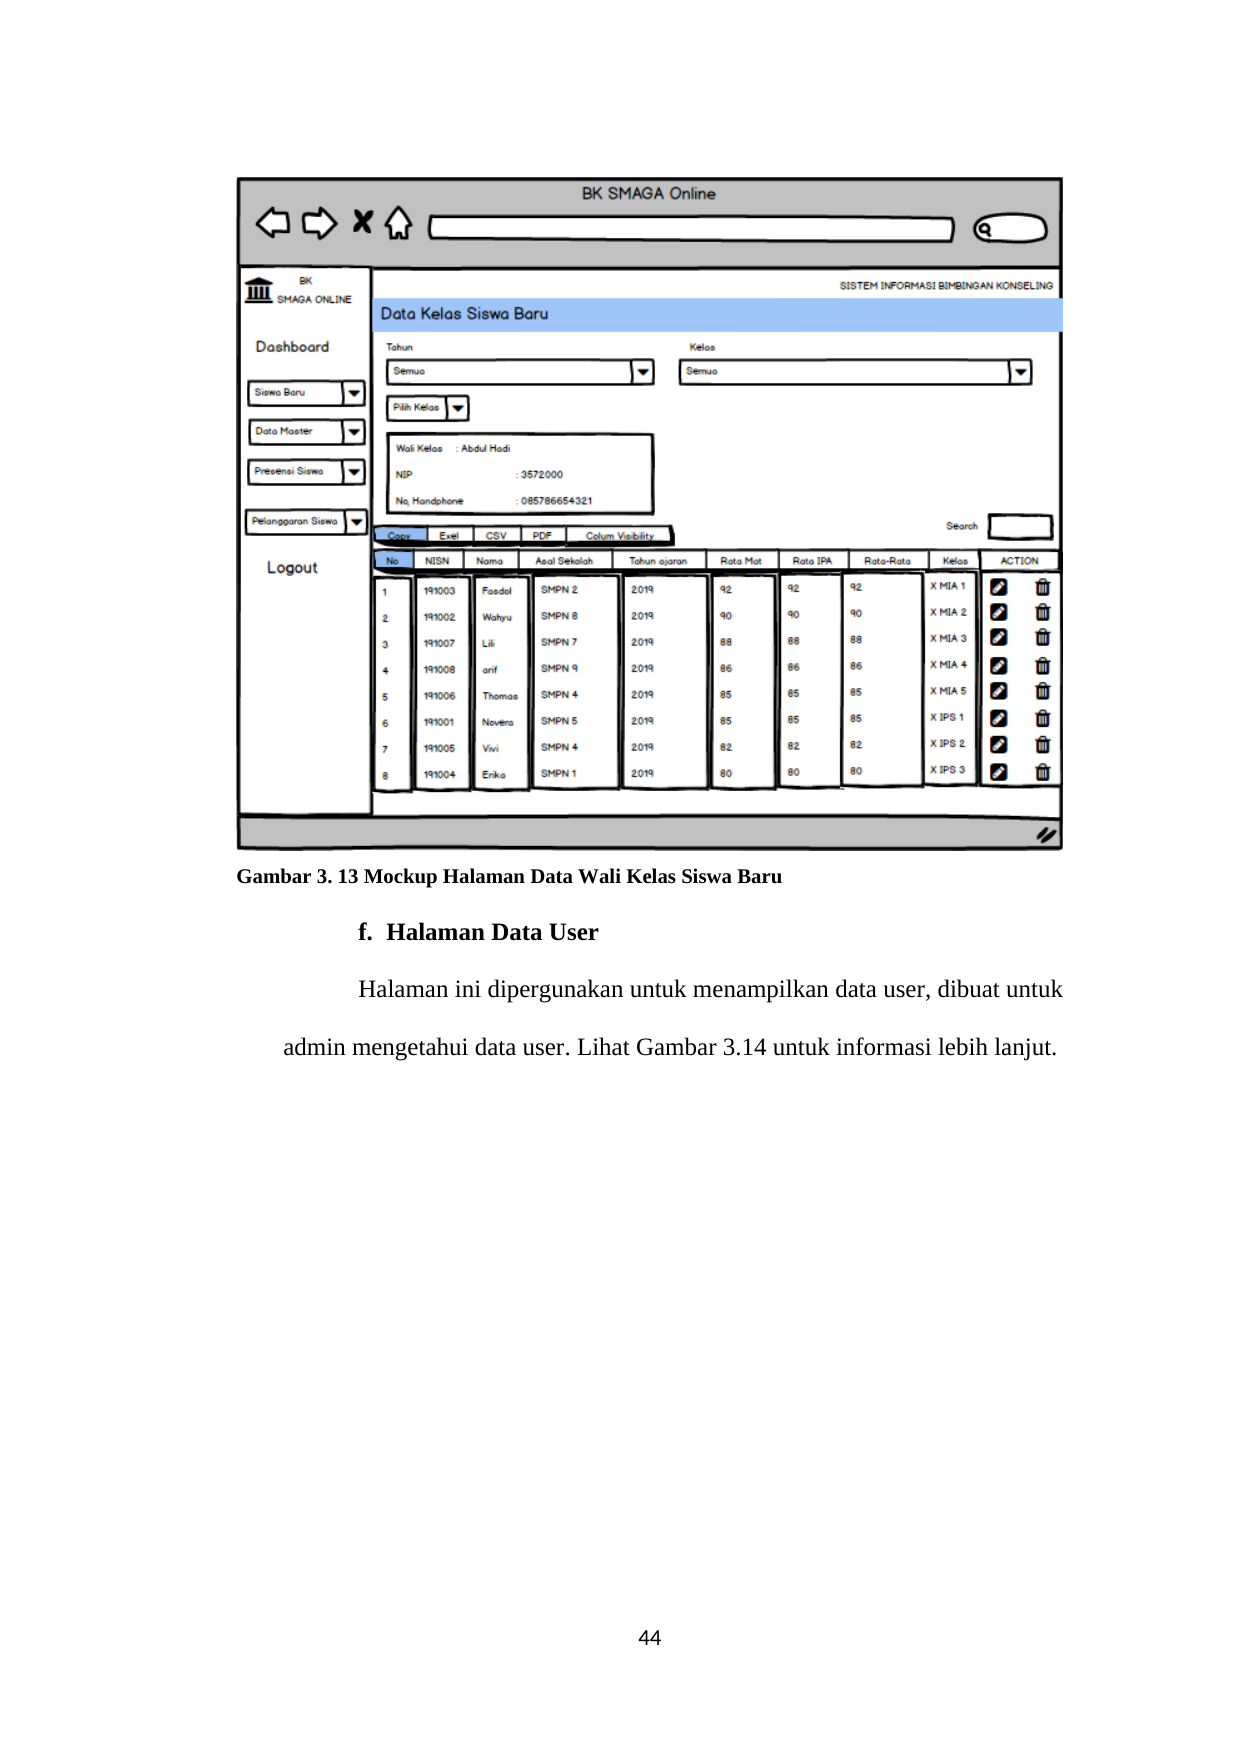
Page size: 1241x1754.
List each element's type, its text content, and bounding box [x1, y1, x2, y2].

list Halaman Data User [283, 917, 1063, 946]
text Gambar 3. 13 Mockup Halaman Data Wali Kelas Siswa Baru [236, 864, 1063, 888]
list Halaman ini dipergunakan untuk menampilkan data user, dibuat untuk admin mengetahui data user. Lihat Gambar 3.14 untuk informasi lebih lanjut. [283, 974, 1063, 1061]
picture [236, 177, 1063, 851]
